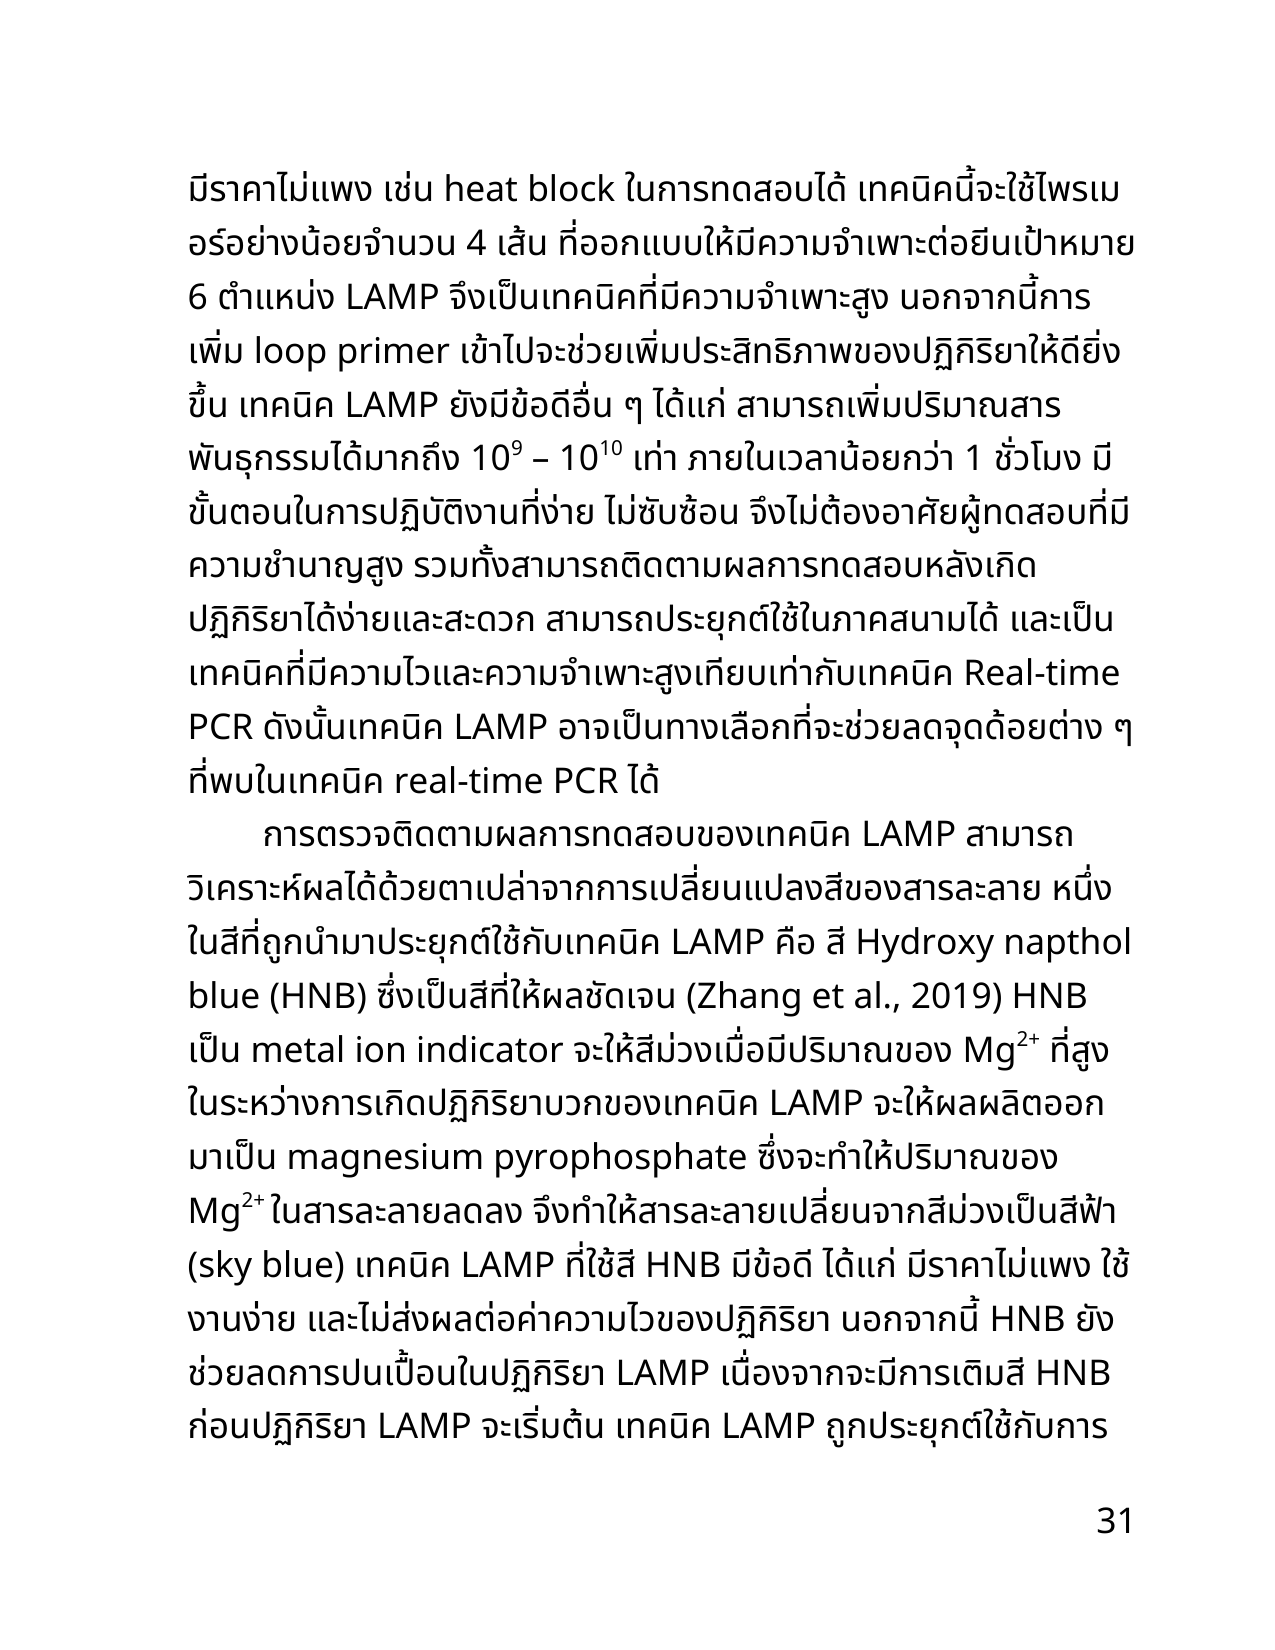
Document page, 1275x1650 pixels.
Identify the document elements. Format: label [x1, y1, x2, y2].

list [187, 164, 1137, 809]
text [187, 809, 1137, 1455]
